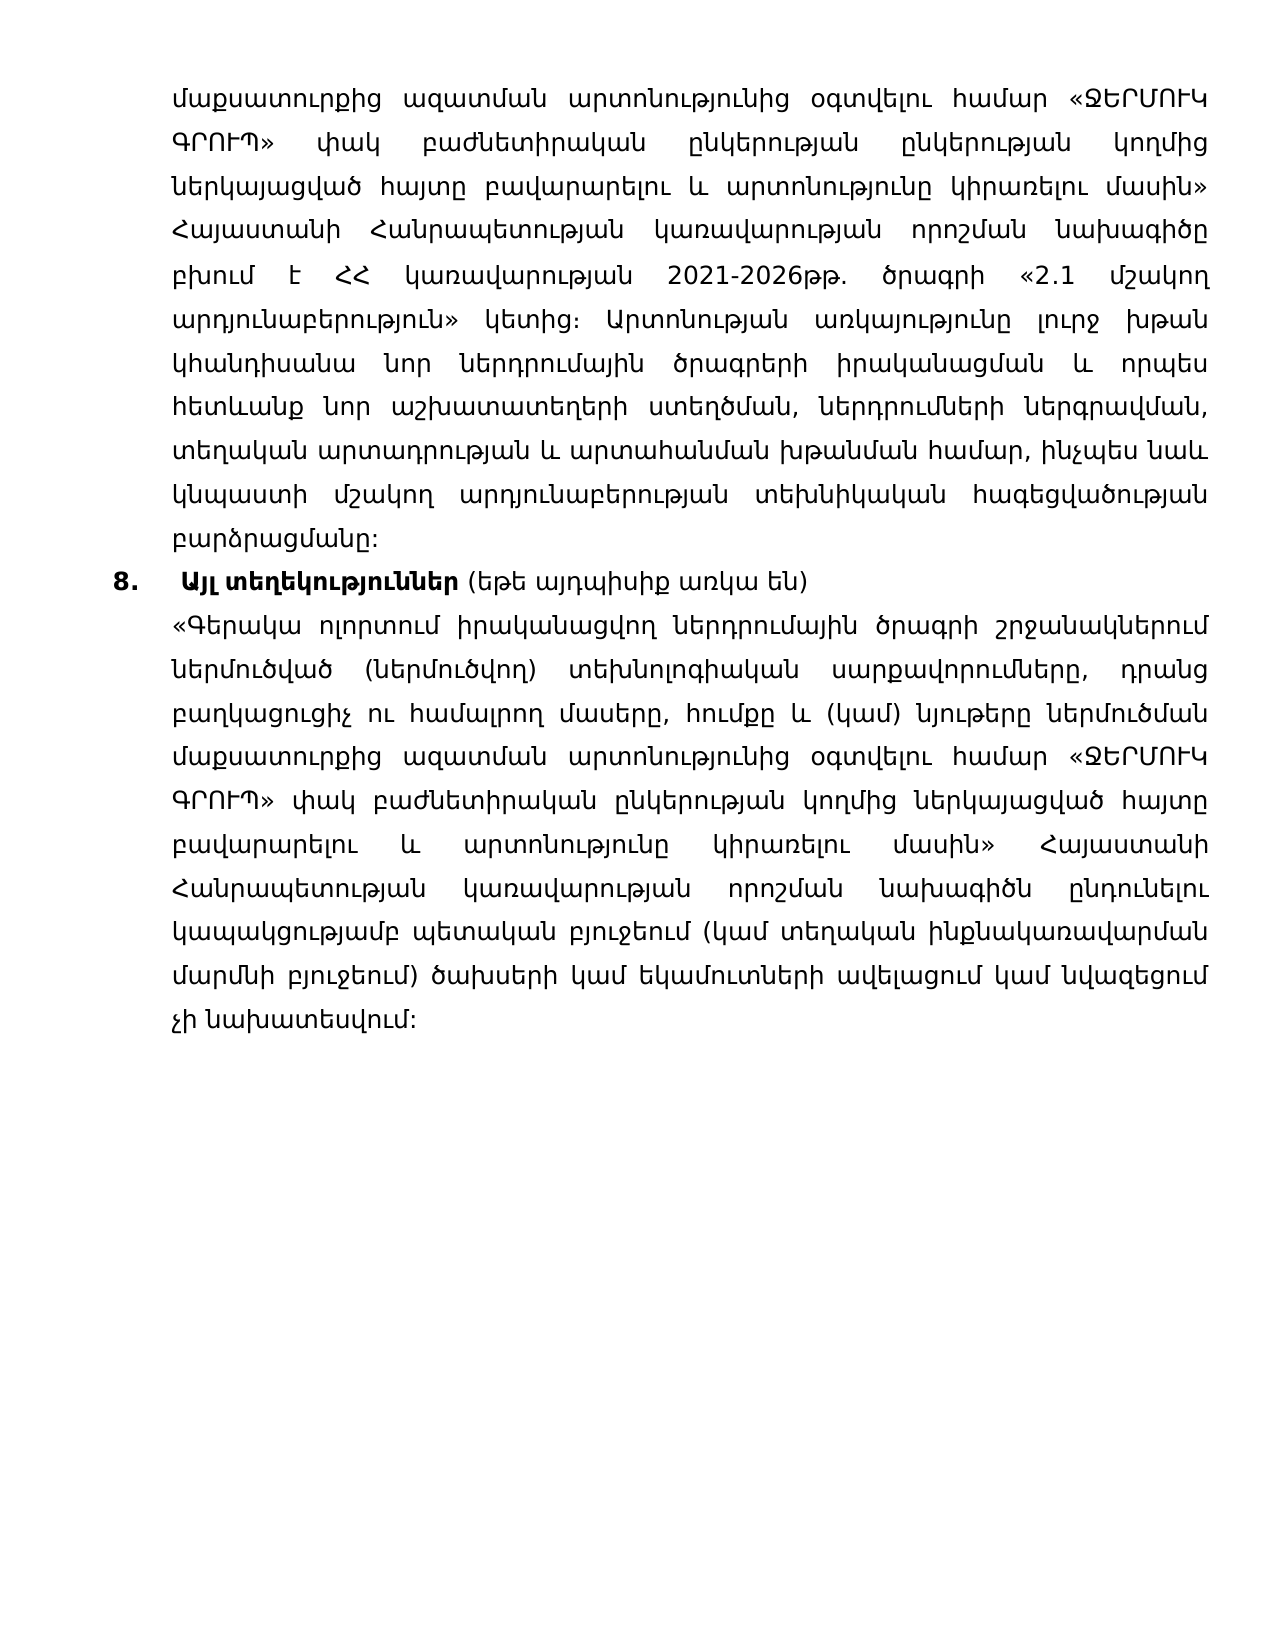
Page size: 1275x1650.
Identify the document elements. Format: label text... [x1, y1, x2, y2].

text «Գերակա ոլորտում իրականացվող ներդրումային ծրագրի շրջանակներում ներմուծված (ներմուծվող) տեխնոլոգիական սարքավորումները, դրանց բաղկացուցիչ ու համալրող մասերը, հումքը և (կամ) նյութերը ներմուծման մաքսատուրքից ազատման արտոնությունից օգտվելու համար «ՋԵՐՄՈՒԿ ԳՐՈՒՊ» փակ բաժնետիրական ընկերության կողմից ներկայացված հայտը բավարարելու և արտոնությունը կիրառելու մասին» Հայաստանի Հանրապետության կառավարության որոշման նախագիծն ընդունելու կապակցությամբ պետական բյուջեում (կամ տեղական ինքնակառավարման մարմնի բյուջեում) ծախսերի կամ եկամուտների ավելացում կամ նվազեցում չի նախատեսվում: [172, 611, 1209, 1034]
list Այլ տեղեկություններ (եթե այդպիսիք առկա են) [112, 568, 1209, 597]
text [172, 84, 1209, 553]
